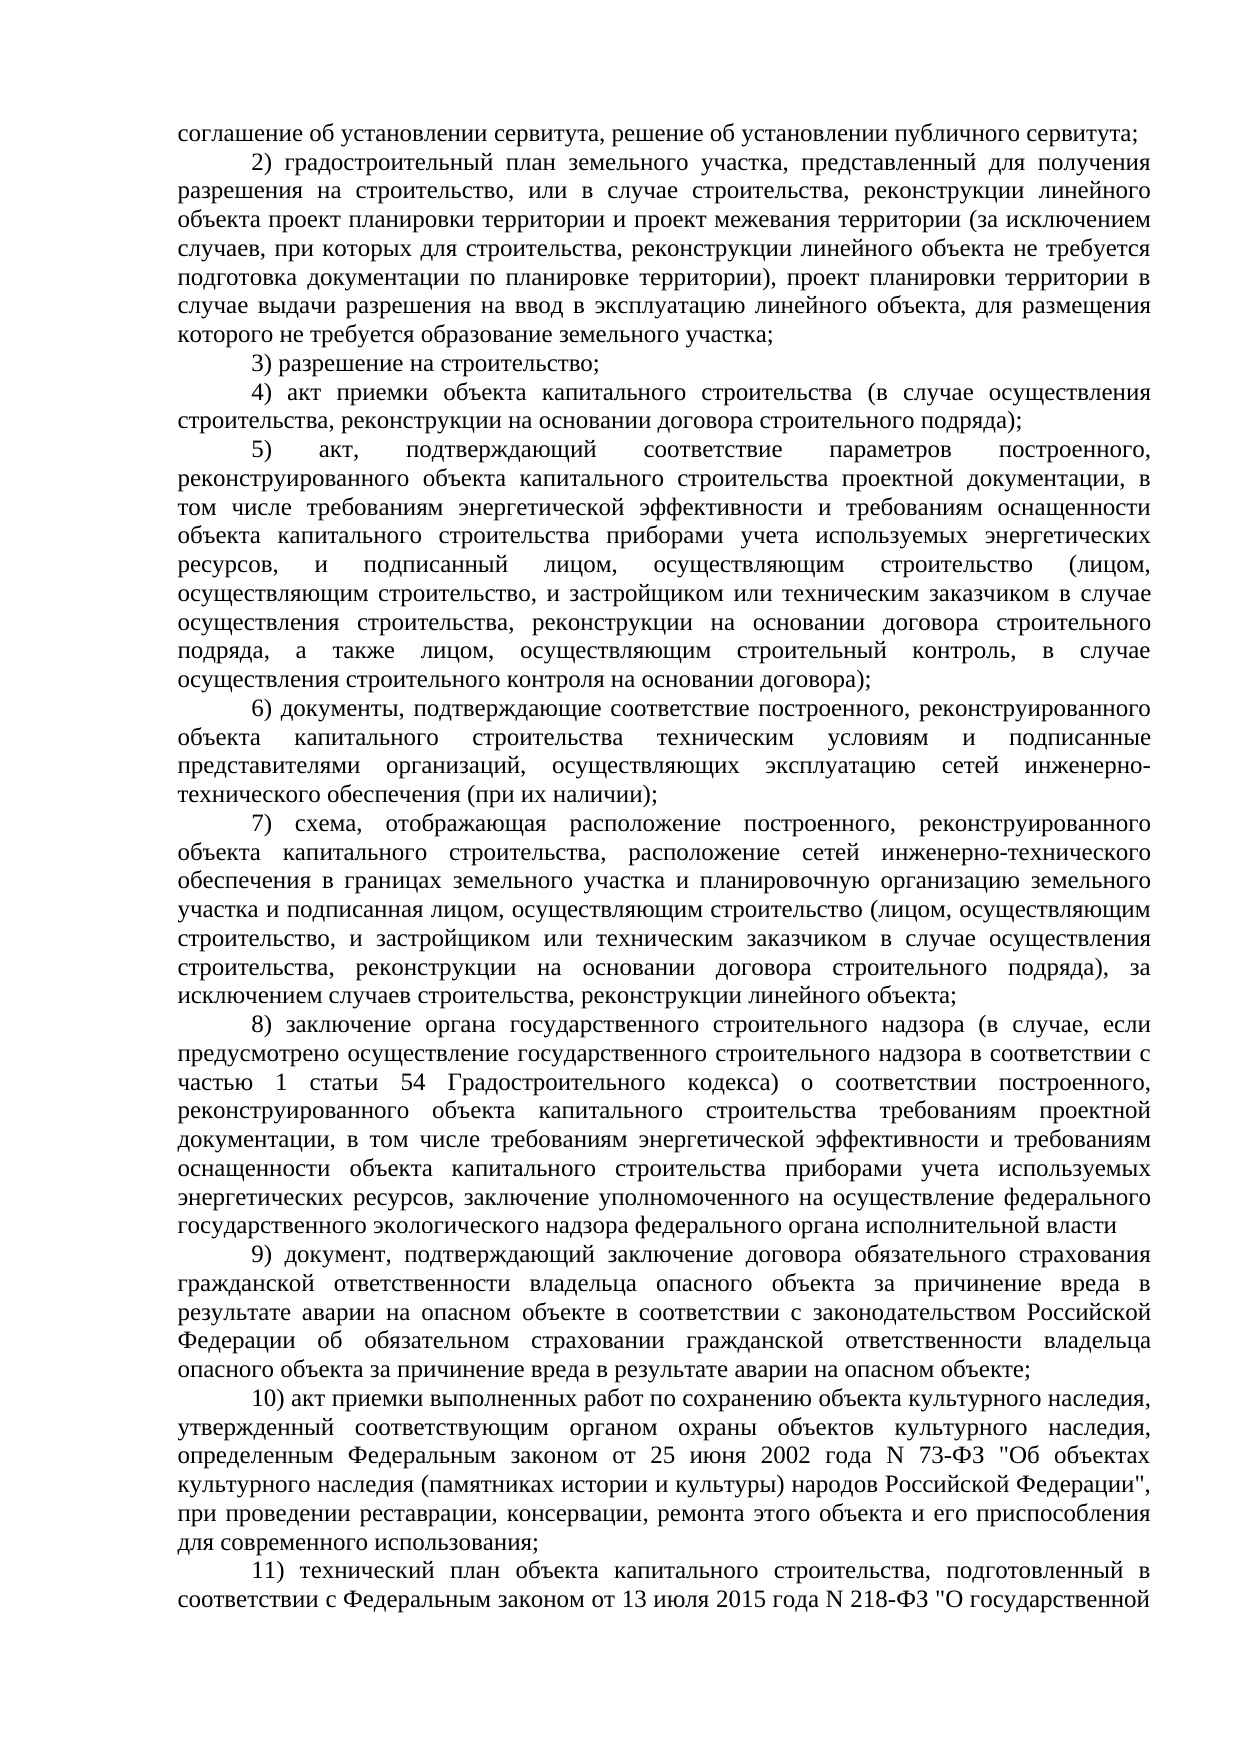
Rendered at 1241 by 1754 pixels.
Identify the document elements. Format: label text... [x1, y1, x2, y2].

text 7) схема, отображающая расположение построенного, реконструированного объекта капитального строительства, расположение сетей инженерно-технического обеспечения в границах земельного участка и планировочную организацию земельного участка и подписанная лицом, осуществляющим строительство (лицом, осуществляющим строительство, и застройщиком или техническим заказчиком в случае осуществления строительства, реконструкции на основании договора строительного подряда), за исключением случаев строительства, реконструкции линейного объекта; [177, 808, 1152, 1009]
text 2) градостроительный план земельного участка, представленный для получения разрешения на строительство, или в случае строительства, реконструкции линейного объекта проект планировки территории и проект межевания территории (за исключением случаев, при которых для строительства, реконструкции линейного объекта не требуется подготовка документации по планировке территории), проект планировки территории в случае выдачи разрешения на ввод в эксплуатацию линейного объекта, для размещения которого не требуется образование земельного участка; [177, 147, 1152, 348]
text 4) акт приемки объекта капитального строительства (в случае осуществления строительства, реконструкции на основании договора строительного подряда); [177, 377, 1152, 434]
text 5) акт, подтверждающий соответствие параметров построенного, реконструированного объекта капитального строительства проектной документации, в том числе требованиям энергетической эффективности и требованиям оснащенности объекта капитального строительства приборами учета используемых энергетических ресурсов, и подписанный лицом, осуществляющим строительство (лицом, осуществляющим строительство, и застройщиком или техническим заказчиком в случае осуществления строительства, реконструкции на основании договора строительного подряда, а также лицом, осуществляющим строительный контроль, в случае осуществления строительного контроля на основании договора); [177, 434, 1152, 693]
text 10) акт приемки выполненных работ по сохранению объекта культурного наследия, утвержденный соответствующим органом охраны объектов культурного наследия, определенным Федеральным законом от 25 июня 2002 года N 73-ФЗ "Об объектах культурного наследия (памятниках истории и культуры) народов Российской Федерации", при проведении реставрации, консервации, ремонта этого объекта и его приспособления для современного использования; [177, 1383, 1152, 1556]
text 9) документ, подтверждающий заключение договора обязательного страхования гражданской ответственности владельца опасного объекта за причинение вреда в результате аварии на опасном объекте в соответствии с законодательством Российской Федерации об обязательном страховании гражданской ответственности владельца опасного объекта за причинение вреда в результате аварии на опасном объекте; [177, 1239, 1152, 1383]
text 8) заключение органа государственного строительного надзора (в случае, если предусмотрено осуществление государственного строительного надзора в соответствии с частью 1 статьи 54 Градостроительного кодекса) о соответствии построенного, реконструированного объекта капитального строительства требованиям проектной документации, в том числе требованиям энергетической эффективности и требованиям оснащенности объекта капитального строительства приборами учета используемых энергетических ресурсов, заключение уполномоченного на осуществление федерального государственного экологического надзора федерального органа исполнительной власти [177, 1009, 1152, 1239]
text 3) разрешение на строительство; [177, 348, 1152, 377]
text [177, 1556, 1152, 1613]
text 6) документы, подтверждающие соответствие построенного, реконструированного объекта капитального строительства техническим условиям и подписанные представителями организаций, осуществляющих эксплуатацию сетей инженерно-технического обеспечения (при их наличии); [177, 693, 1152, 808]
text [177, 118, 1152, 147]
